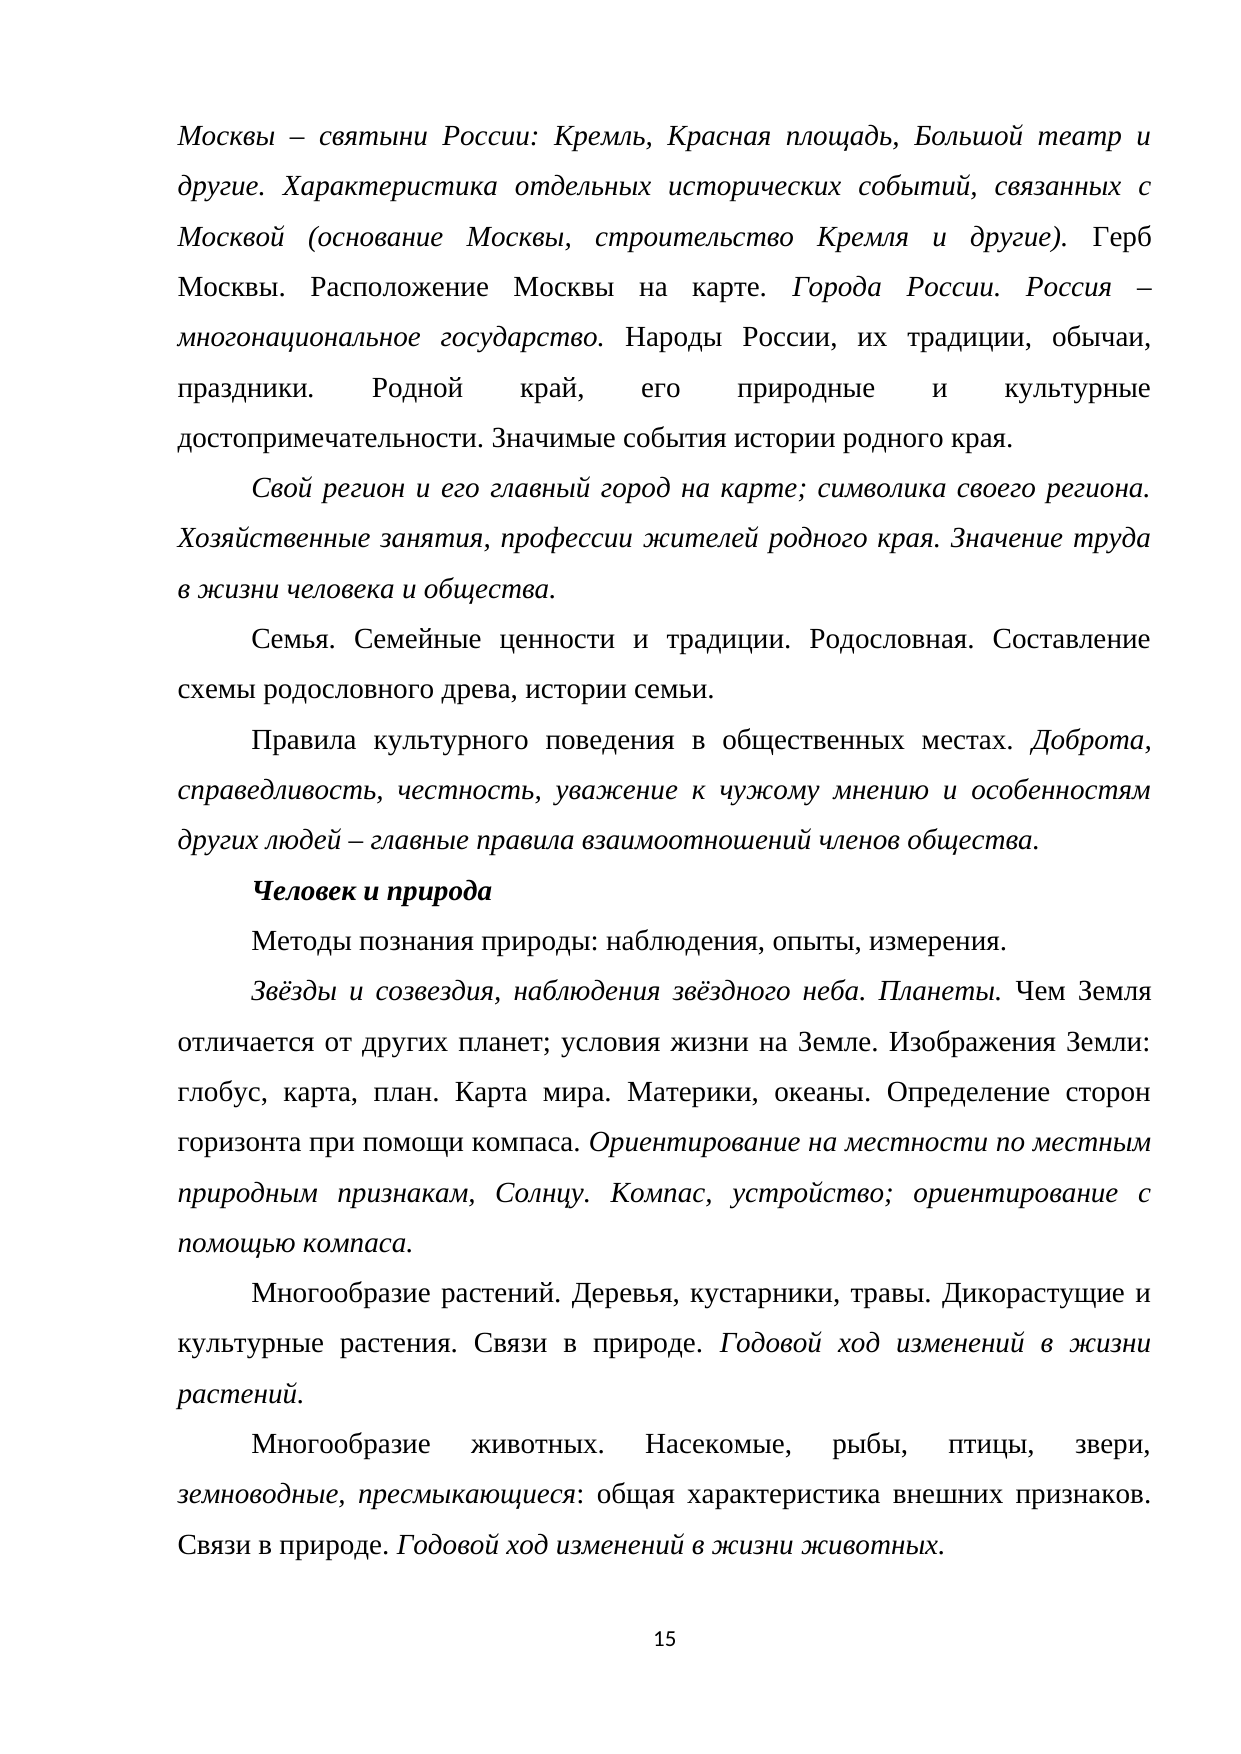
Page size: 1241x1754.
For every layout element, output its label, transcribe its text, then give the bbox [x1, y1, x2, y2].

text Семья. Семейные ценности и традиции. Родословная. Составление схемы родословного древа, истории семьи. [177, 621, 1152, 705]
text Методы познания природы: наблюдения, опыты, измерения. [177, 923, 1152, 957]
text Правила культурного поведения в общественных местах. Доброта, справедливость, честность, уважение к чужому мнению и особенностям других людей – главные правила взаимоотношений членов общества. [177, 722, 1152, 856]
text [177, 118, 1152, 453]
text Человек и природа [177, 873, 1152, 906]
text Многообразие растений. Деревья, кустарники, травы. Дикорастущие и культурные растения. Связи в природе. Годовой ход изменений в жизни растений. [177, 1275, 1152, 1409]
text Свой регион и его главный город на карте; символика своего региона. Хозяйственные занятия, профессии жителей родного края. Значение труда в жизни человека и общества. [177, 470, 1152, 604]
text Звёзды и созвездия, наблюдения звёздного неба. Планеты. Чем Земля отличается от других планет; условия жизни на Земле. Изображения Земли: глобус, карта, план. Карта мира. Материки, океаны. Определение сторон горизонта при помощи компаса. Ориентирование на местности по местным природным признакам, Солнцу. Компас, устройство; ориентирование с помощью компаса. [177, 973, 1152, 1258]
text Многообразие животных. Насекомые, рыбы, птицы, звери, земноводные, пресмыкающиеся: общая характеристика внешних признаков. Связи в природе. Годовой ход изменений в жизни животных. [177, 1426, 1152, 1560]
